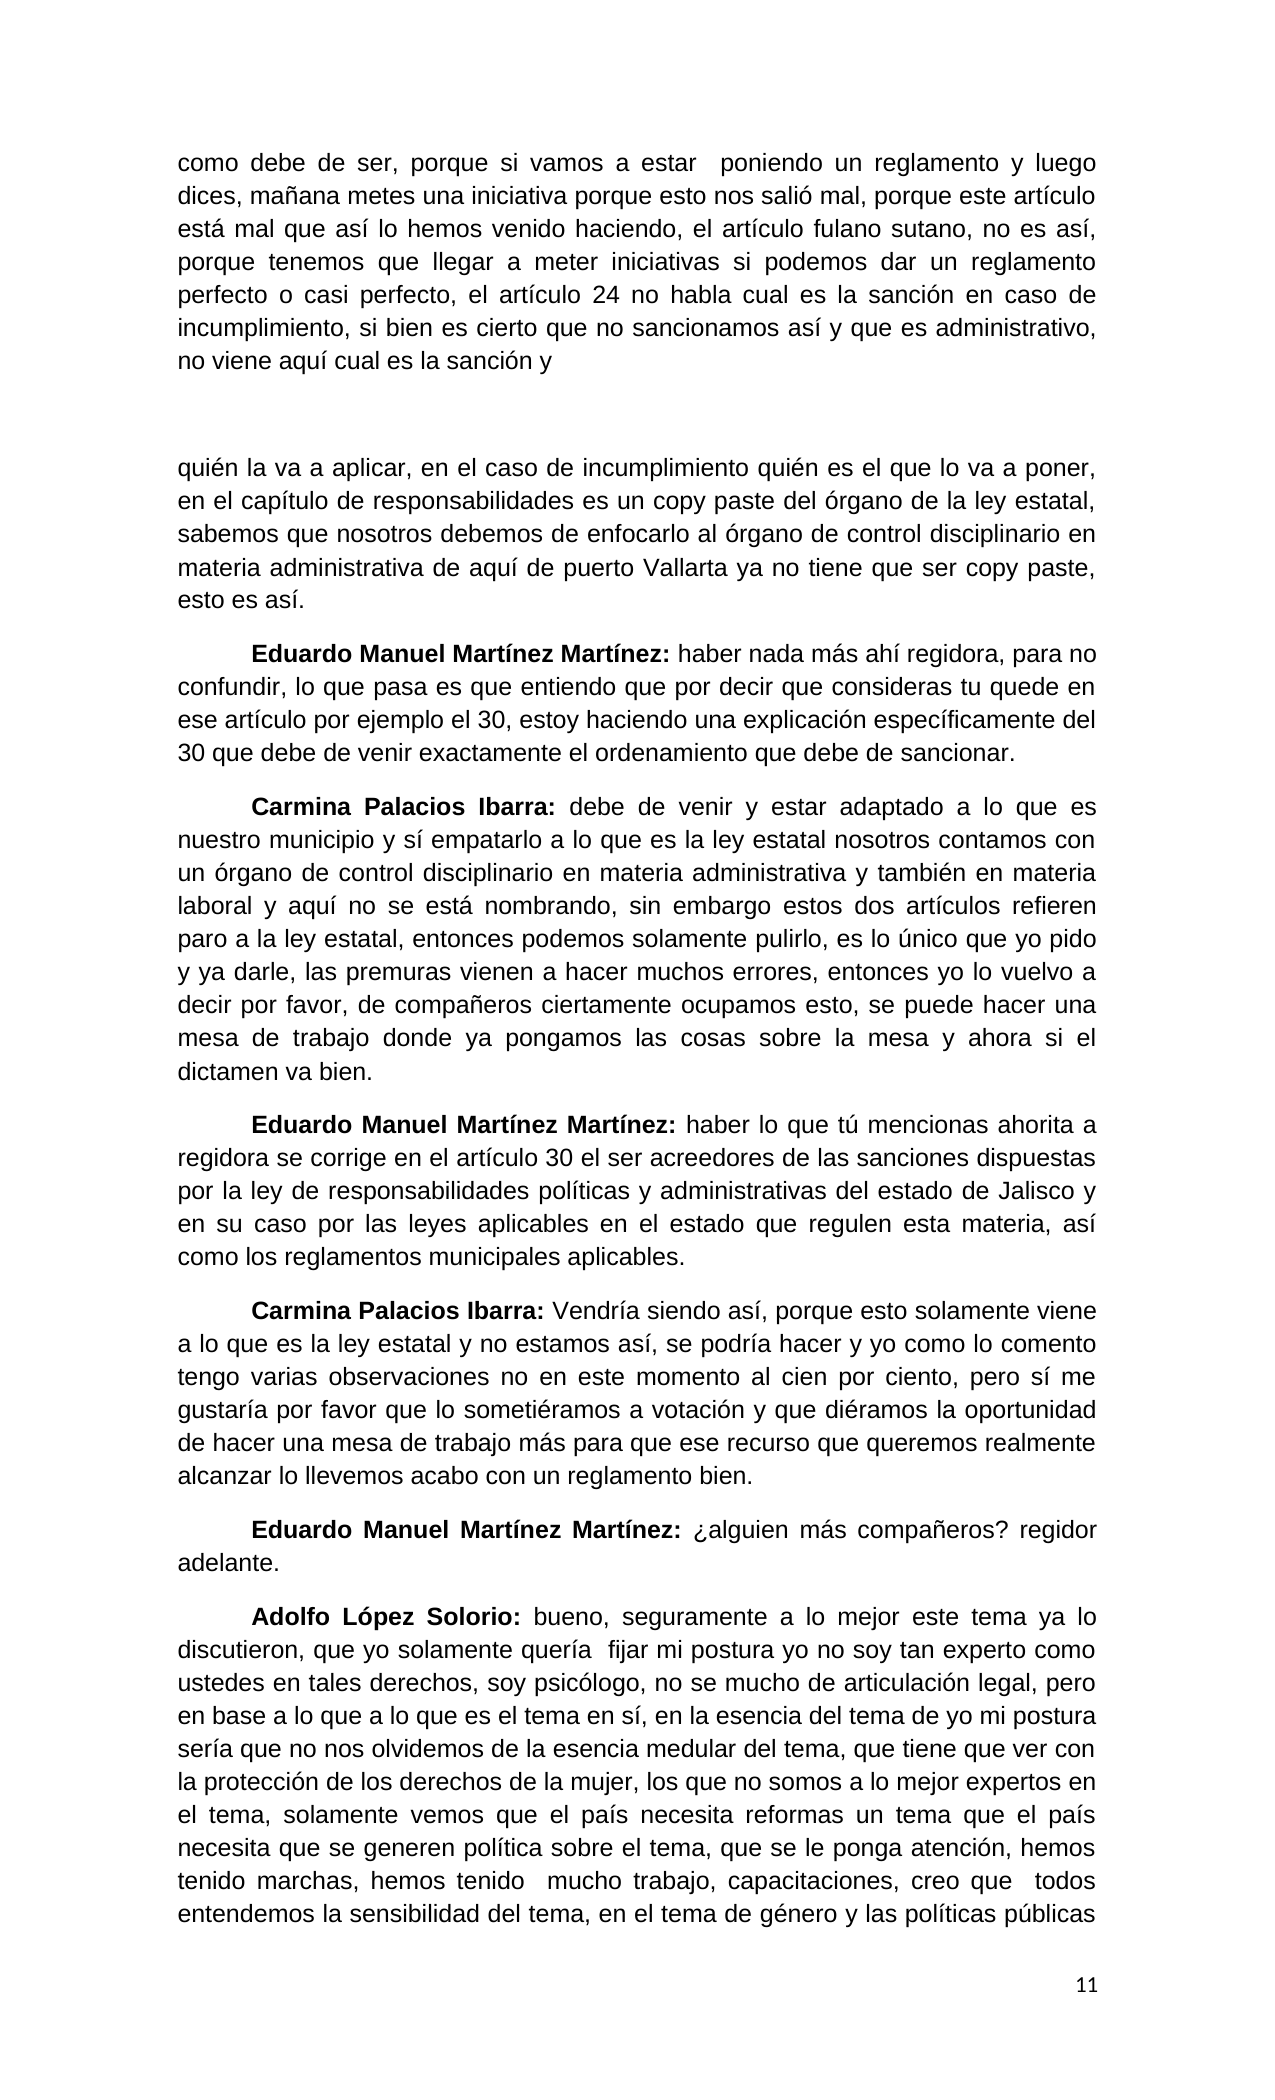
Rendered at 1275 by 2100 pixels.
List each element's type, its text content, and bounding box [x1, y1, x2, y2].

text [177, 1602, 1098, 1928]
text quién la va a aplicar, en el caso de incumplimiento quién es el que lo va a poner, en el capítulo de responsabilidades es un copy paste del órgano de la ley estatal, sabemos que nosotros debemos de enfocarlo al órgano de control disciplinario en materia administrativa de aquí de puerto Vallarta ya no tiene que ser copy paste, esto es así. [177, 453, 1098, 614]
text Eduardo Manuel Martínez Martínez: ¿alguien más compañeros? regidor adelante. [177, 1515, 1098, 1577]
text Carmina Palacios Ibarra: debe de venir y estar adaptado a lo que es nuestro municipio y sí empatarlo a lo que es la ley estatal nosotros contamos con un órgano de control disciplinario en materia administrativa y también en materia laboral y aquí no se está nombrando, sin embargo estos dos artículos refieren paro a la ley estatal, entonces podemos solamente pulirlo, es lo único que yo pido y ya darle, las premuras vienen a hacer muchos errores, entonces yo lo vuelvo a decir por favor, de compañeros ciertamente ocupamos esto, se puede hacer una mesa de trabajo donde ya pongamos las cosas sobre la mesa y ahora si el dictamen va bien. [177, 792, 1098, 1085]
text Eduardo Manuel Martínez Martínez: haber nada más ahí regidora, para no confundir, lo que pasa es que entiendo que por decir que consideras tu quede en ese artículo por ejemplo el 30, estoy haciendo una explicación específicamente del 30 que debe de venir exactamente el ordenamiento que debe de sancionar. [177, 639, 1098, 767]
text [177, 148, 1098, 374]
text Carmina Palacios Ibarra: Vendría siendo así, porque esto solamente viene a lo que es la ley estatal y no estamos así, se podría hacer y yo como lo comento tengo varias observaciones no en este momento al cien por ciento, pero sí me gustaría por favor que lo sometiéramos a votación y que diéramos la oportunidad de hacer una mesa de trabajo más para que ese recurso que queremos realmente alcanzar lo llevemos acabo con un reglamento bien. [177, 1296, 1098, 1490]
text Eduardo Manuel Martínez Martínez: haber lo que tú mencionas ahorita a regidora se corrige en el artículo 30 el ser acreedores de las sanciones dispuestas por la ley de responsabilidades políticas y administrativas del estado de Jalisco y en su caso por las leyes aplicables en el estado que regulen esta materia, así como los reglamentos municipales aplicables. [177, 1110, 1098, 1271]
